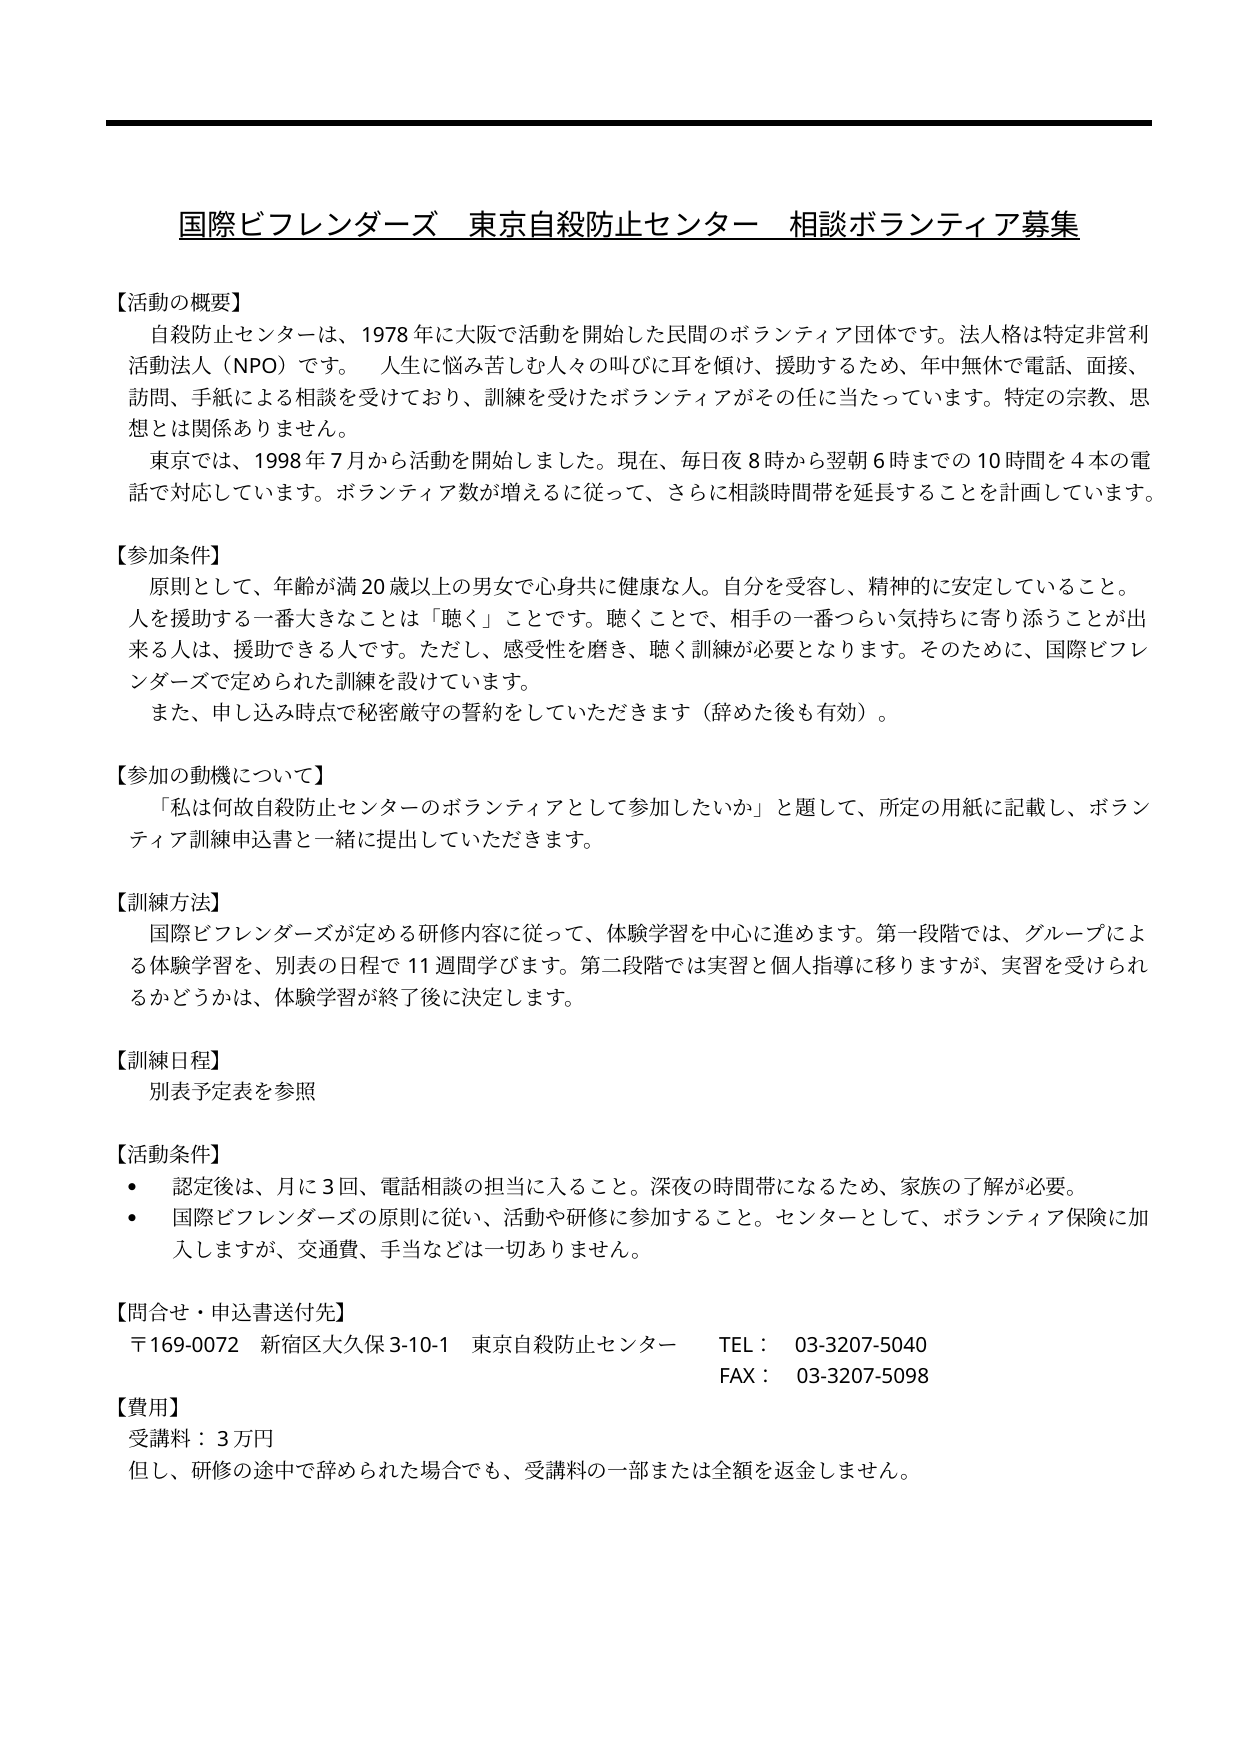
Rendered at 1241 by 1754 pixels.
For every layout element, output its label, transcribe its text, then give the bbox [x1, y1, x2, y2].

list 国際ビフレンダーズの原則に従い、活動や研修に参加すること。センターとして、ボランティア保険に加入しますが、交通費、手当などは一切ありません。 [128, 1201, 1152, 1264]
text 【活動の概要】 [106, 286, 1152, 317]
text 別表予定表を参照 [128, 1075, 1152, 1106]
text FAX： 03-3207-5098 [128, 1359, 1152, 1390]
text 人を援助する一番大きなことは「聴く」ことです。聴くことで、相手の一番つらい気持ちに寄り添うことが出来る人は、援助できる人です。ただし、感受性を磨き、聴く訓練が必要となります。そのために、国際ビフレンダーズで定められた訓練を設けています。 [128, 601, 1152, 696]
text 原則として、年齢が満20歳以上の男女で心身共に健康な人。自分を受容し、精神的に安定していること。 [128, 570, 1152, 601]
text 自殺防止センターは、1978年に大阪で活動を開始した民間のボランティア団体です。法人格は特定非営利活動法人（NPO）です。 人生に悩み苦しむ人々の叫びに耳を傾け、援助するため、年中無休で電話、面接、訪問、手紙による相談を受けており、訓練を受けたボランティアがその任に当たっています。特定の宗教、思想とは関係ありません。 [128, 317, 1152, 443]
text 受講料： 3万円 [128, 1422, 1152, 1453]
text 国際ビフレンダーズが定める研修内容に従って、体験学習を中心に進めます。第一段階では、グループによる体験学習を、別表の日程で11週間学びます。第二段階では実習と個人指導に移りますが、実習を受けられるかどうかは、体験学習が終了後に決定します。 [128, 917, 1152, 1012]
text 【訓練方法】 [106, 885, 1152, 917]
list 認定後は、月に3回、電話相談の担当に入ること。深夜の時間帯になるため、家族の了解が必要。 [128, 1169, 1152, 1201]
text 【訓練日程】 [106, 1043, 1152, 1075]
text 【問合せ・申込書送付先】 [106, 1296, 1152, 1327]
text 【活動条件】 [106, 1138, 1152, 1169]
text 〒169-0072 新宿区大久保3-10-1 東京自殺防止センター TEL： 03-3207-5040 [128, 1327, 1152, 1359]
text 但し、研修の途中で辞められた場合でも、受講料の一部または全額を返金しません。 [128, 1453, 1152, 1485]
text 国際ビフレンダーズ 東京自殺防止センター 相談ボランティア募集 [106, 191, 1152, 254]
text 【費用】 [106, 1390, 1152, 1422]
text また、申し込み時点で秘密厳守の誓約をしていただきます（辞めた後も有効）。 [128, 696, 1152, 728]
text 東京では、1998年7月から活動を開始しました。現在、毎日夜8時から翌朝6時までの10時間を４本の電話で対応しています。ボランティア数が増えるに従って、さらに相談時間帯を延長することを計画しています。 [128, 443, 1152, 507]
text 【参加の動機について】 [106, 759, 1152, 791]
text 【参加条件】 [106, 538, 1152, 570]
text 「私は何故自殺防止センターのボランティアとして参加したいか」と題して、所定の用紙に記載し、ボランティア訓練申込書と一緒に提出していただきます。 [128, 791, 1152, 854]
